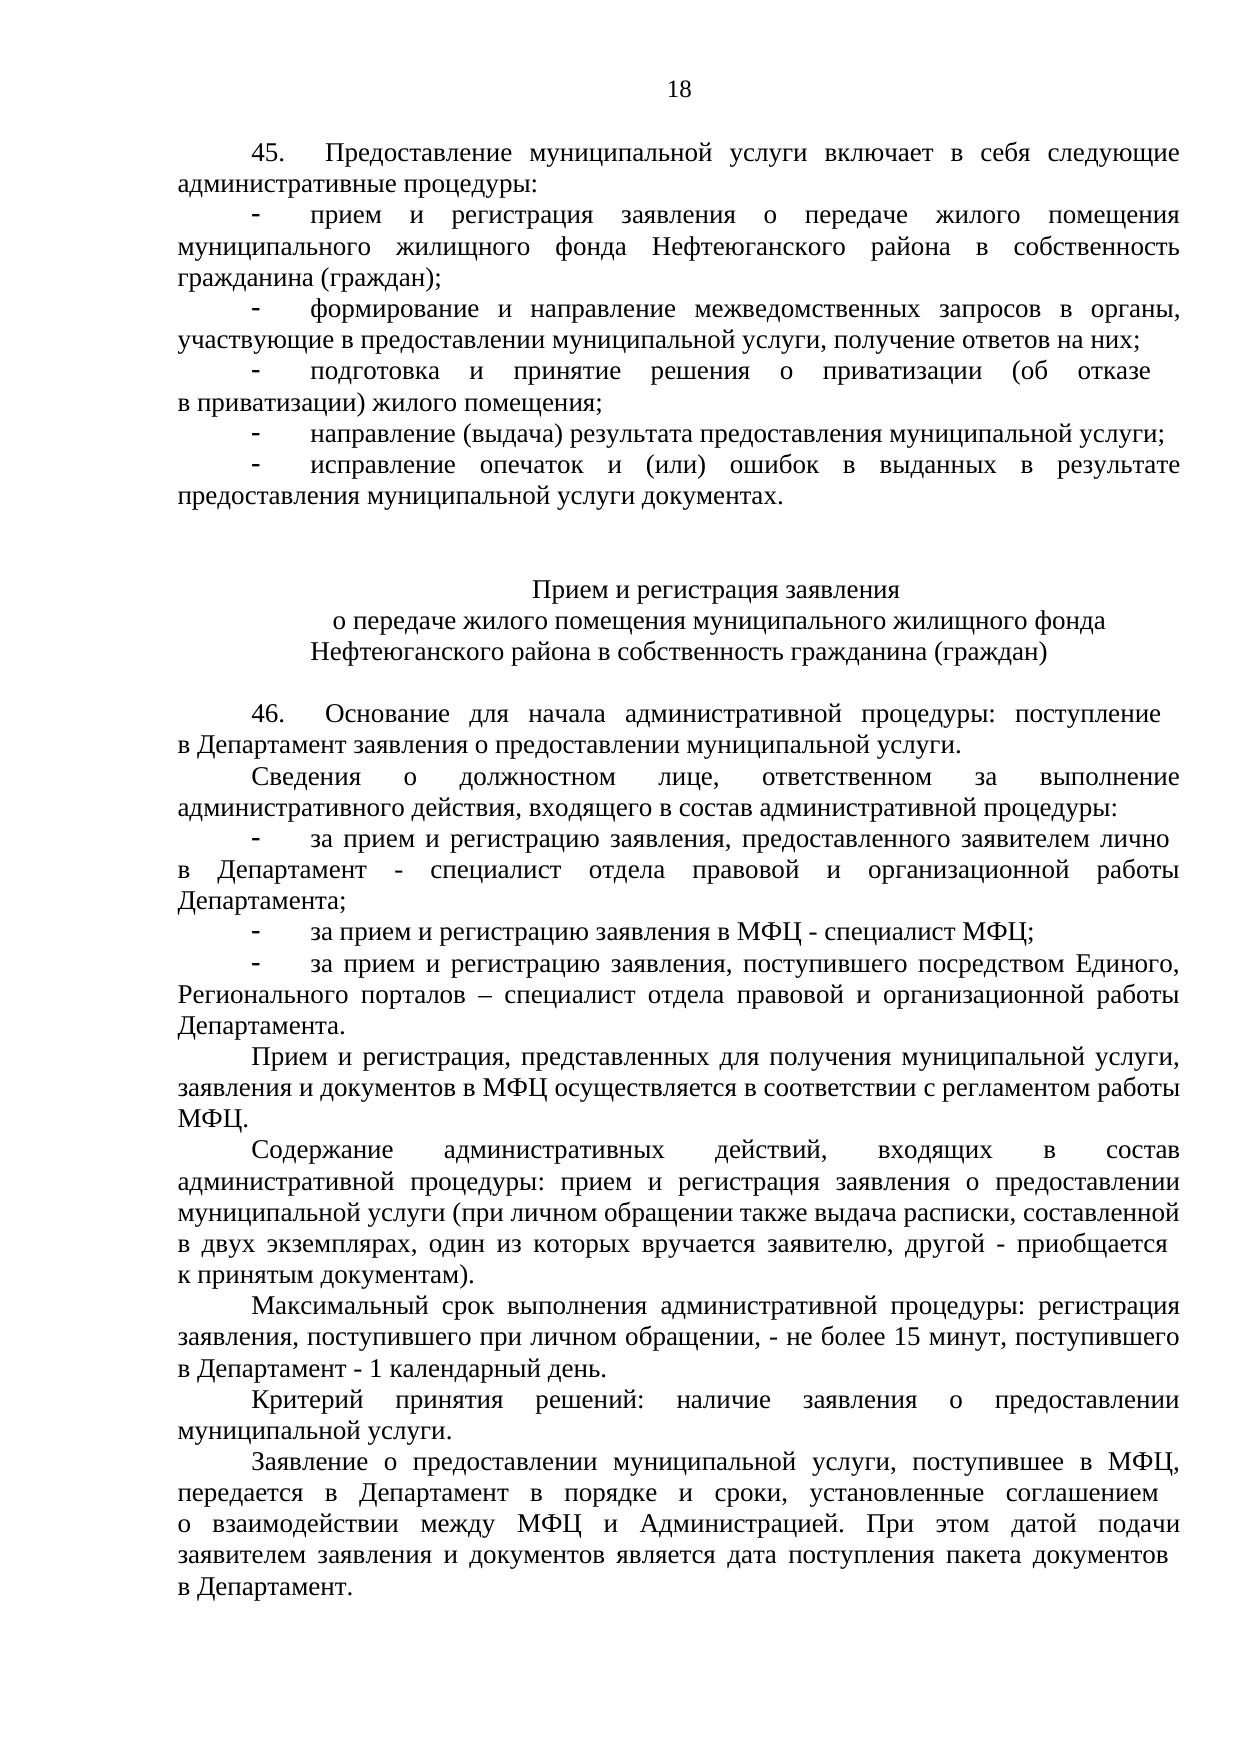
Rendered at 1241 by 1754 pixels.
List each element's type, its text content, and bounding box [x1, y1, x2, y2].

list подготовка и принятие решения о приватизации (об отказе в приватизации) жилого помещения; [177, 354, 1181, 417]
list прием и регистрация заявления о передаче жилого помещения муниципального жилищного фонда Нефтеюганского района в собственность гражданина (граждан); [177, 198, 1181, 292]
text Заявление о предоставлении муниципальной услуги, поступившее в МФЦ, передается в Департамент в порядке и сроки, установленные соглашением о взаимодействии между МФЦ и Администрацией. При этом датой подачи заявителем заявления и документов является дата поступления пакета документов в Департамент. [177, 1445, 1181, 1601]
list за прием и регистрацию заявления, предоставленного заявителем лично в Департамент - специалист отдела правовой и организационной работы Департамента; [177, 822, 1181, 915]
text Сведения о должностном лице, ответственном за выполнение административного действия, входящего в состав административной процедуры: [177, 759, 1181, 822]
text Прием и регистрация заявления [177, 573, 1181, 604]
text Критерий принятия решений: наличие заявления о предоставлении муниципальной услуги. [177, 1383, 1181, 1445]
list Предоставление муниципальной услуги включает в себя следующие административные процедуры: [177, 136, 1181, 198]
text Максимальный срок выполнения административной процедуры: регистрация заявления, поступившего при личном обращении, - не более 15 минут, поступившего в Департамент - 1 календарный день. [177, 1289, 1181, 1383]
list Основание для начала административной процедуры: поступление в Департамент заявления о предоставлении муниципальной услуги. [177, 697, 1181, 759]
list за прием и регистрацию заявления в МФЦ - специалист МФЦ; [177, 915, 1181, 947]
list формирование и направление межведомственных запросов в органы, участвующие в предоставлении муниципальной услуги, получение ответов на них; [177, 292, 1181, 354]
text о передаче жилого помещения муниципального жилищного фонда Нефтеюганского района в собственность гражданина (граждан) [177, 604, 1181, 666]
list направление (выдача) результата предоставления муниципальной услуги; [177, 417, 1181, 448]
list за прием и регистрацию заявления, поступившего посредством Единого, Регионального порталов – специалист отдела правовой и организационной работы Департамента. [177, 947, 1181, 1040]
list исправление опечаток и (или) ошибок в выданных в результате предоставления муниципальной услуги документах. [177, 448, 1181, 510]
text Прием и регистрация, представленных для получения муниципальной услуги, заявления и документов в МФЦ осуществляется в соответствии с регламентом работы МФЦ. [177, 1040, 1181, 1134]
text Содержание административных действий, входящих в состав административной процедуры: прием и регистрация заявления о предоставлении муниципальной услуги (при личном обращении также выдача расписки, составленной в двух экземплярах, один из которых вручается заявителю, другой - приобщается к принятым документам). [177, 1134, 1181, 1289]
